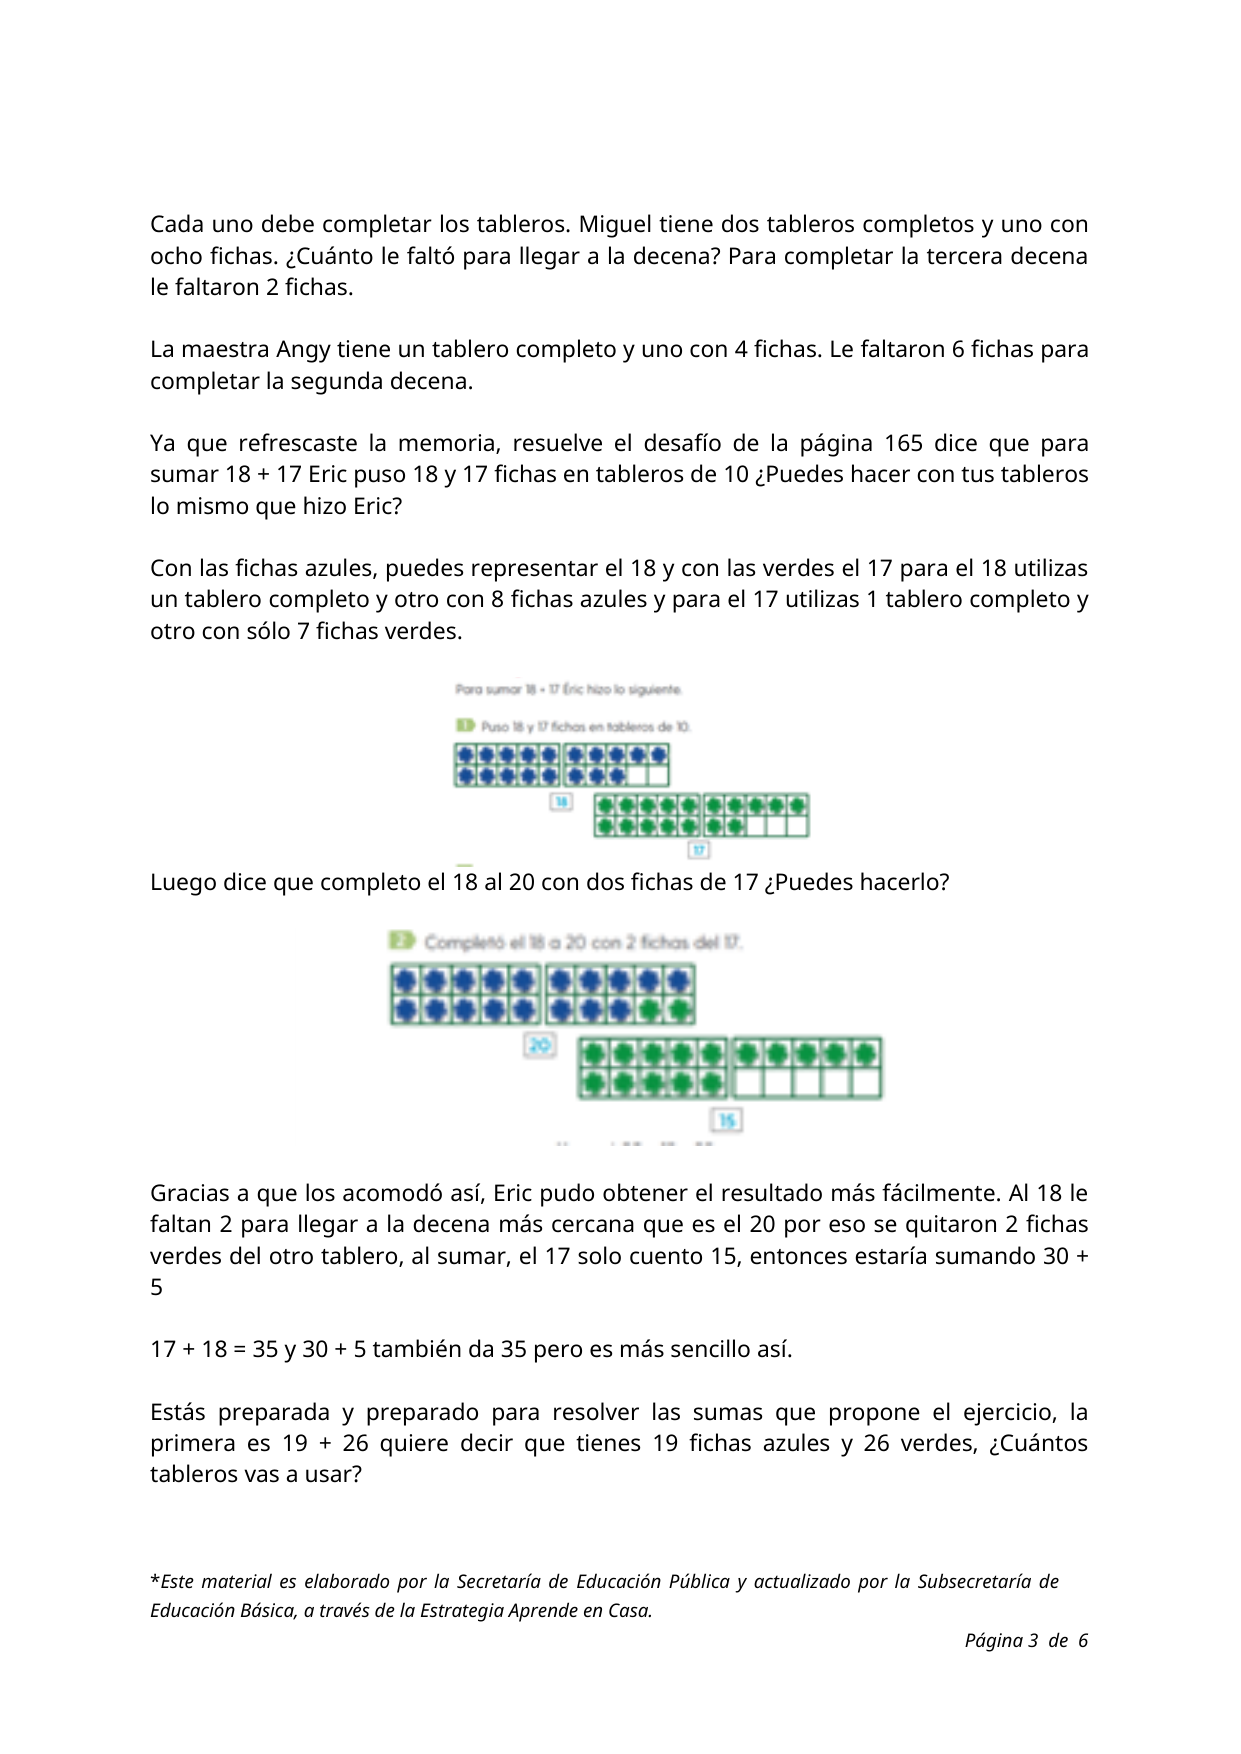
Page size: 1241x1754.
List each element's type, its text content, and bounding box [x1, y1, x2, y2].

text Ya que refrescaste la memoria, resuelve el desafío de la página 165 dice que para sumar 18 + 17 Eric puso 18 y 17 fichas en tableros de 10 ¿Puedes hacer con tus tableros lo mismo que hizo Eric? [150, 427, 1090, 521]
text La maestra Angy tiene un tablero completo y uno con 4 fichas. Le faltaron 6 fichas para completar la segunda decena. [150, 333, 1090, 396]
text Con las fichas azules, puedes representar el 18 y con las verdes el 17 para el 18 utilizas un tablero completo y otro con 8 fichas azules y para el 17 utilizas 1 tablero completo y otro con sólo 7 fichas verdes. [150, 552, 1090, 646]
text Cada uno debe completar los tableros. Miguel tiene dos tableros completos y uno con ocho fichas. ¿Cuánto le faltó para llegar a la decena? Para completar la tercera decena le faltaron 2 fichas. [150, 208, 1090, 302]
text Estás preparada y preparado para resolver las sumas que propone el ejercicio, la primera es 19 + 26 quiere decir que tienes 19 fichas azules y 26 verdes, ¿Cuántos tableros vas a usar? [150, 1396, 1090, 1489]
picture [389, 677, 851, 867]
text Gracias a que los acomodó así, Eric pudo obtener el resultado más fácilmente. Al 18 le faltan 2 para llegar a la decena más cercana que es el 20 por eso se quitaron 2 fichas verdes del otro tablero, al sumar, el 17 solo cuento 15, entonces estaría sumando 30 + 5 [150, 1177, 1090, 1302]
text Luego dice que completo el 18 al 20 con dos fichas de 17 ¿Puedes hacerlo? [150, 866, 1090, 897]
text 17 + 18 = 35 y 30 + 5 también da 35 pero es más sencillo así. [150, 1333, 1090, 1364]
picture [294, 928, 946, 1146]
